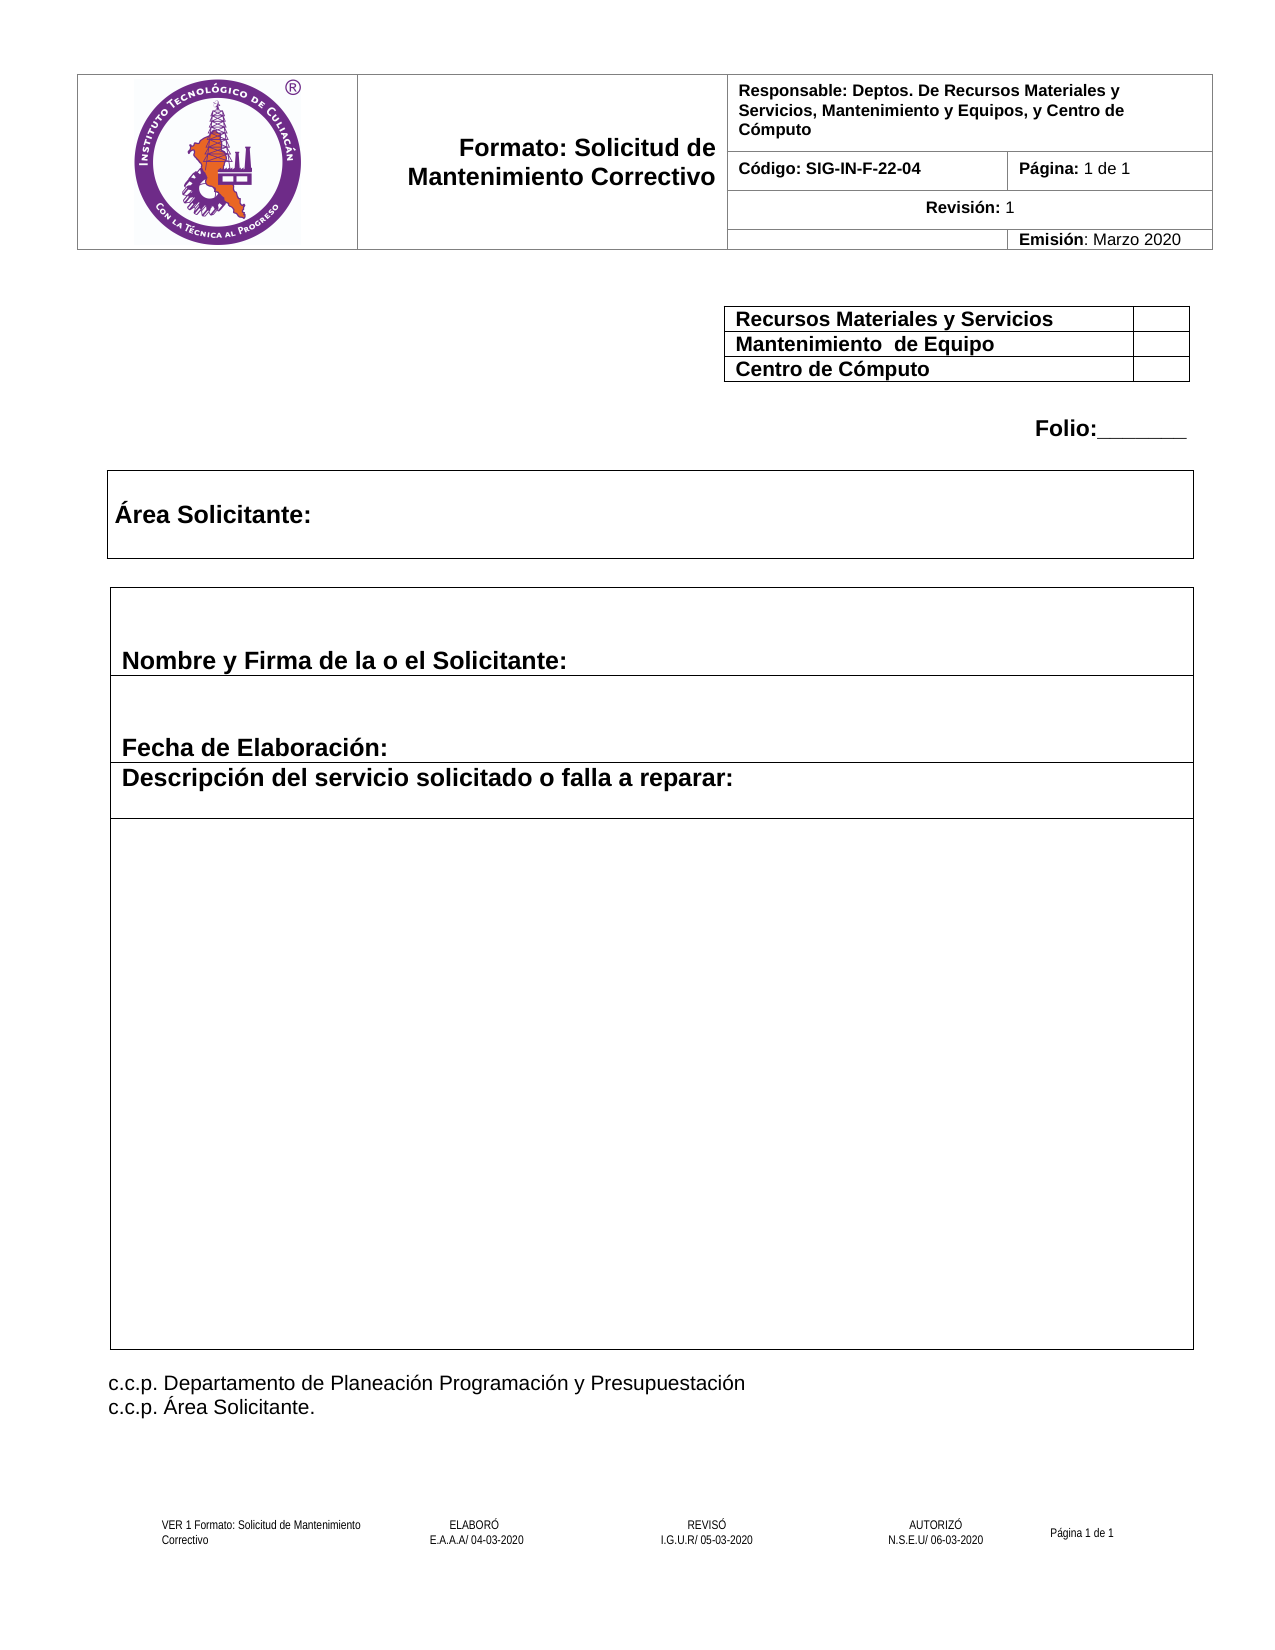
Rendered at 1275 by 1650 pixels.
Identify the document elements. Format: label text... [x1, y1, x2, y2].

table_header Nombre y Firma de la o el Solicitante: [111, 588, 1193, 674]
table_header Recursos Materiales y Servicios [725, 307, 1133, 331]
list c.c.p. Área Solicitante. [108, 1395, 1186, 1419]
table_header Área Solicitante: [108, 471, 1193, 557]
table_cell Descripción del servicio solicitado o falla a reparar: [111, 763, 1193, 818]
picture [134, 79, 301, 245]
table_cell [1134, 357, 1189, 381]
list c.c.p. Departamento de Planeación Programación y Presupuestación [108, 1371, 1186, 1395]
table_cell Fecha de Elaboración: [111, 676, 1193, 762]
table_cell Centro de Cómputo [725, 357, 1133, 381]
subtitle Folio:_______ [89, 415, 1186, 441]
table_cell [1134, 332, 1189, 356]
table_cell [111, 819, 1193, 1348]
table_header [1134, 307, 1189, 331]
table_cell Mantenimiento de Equipo [725, 332, 1133, 356]
